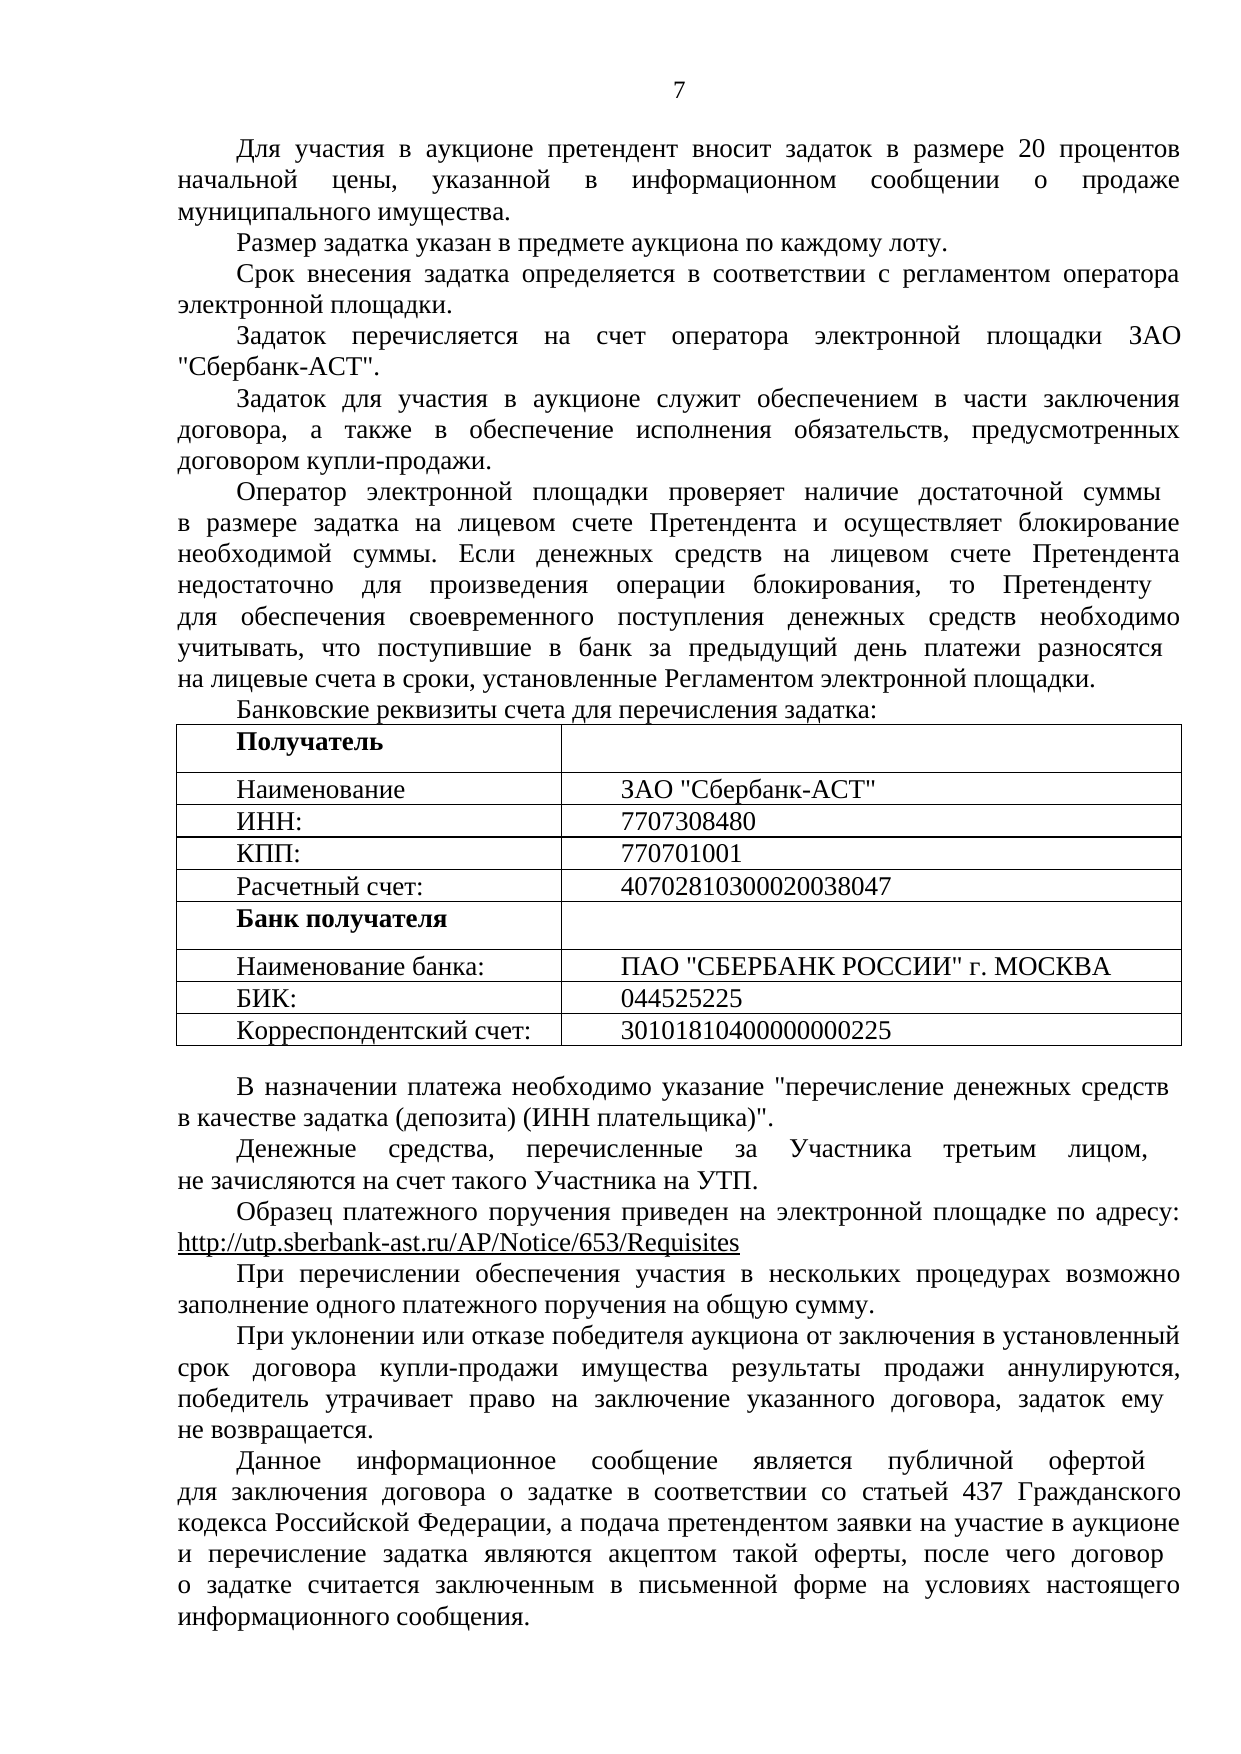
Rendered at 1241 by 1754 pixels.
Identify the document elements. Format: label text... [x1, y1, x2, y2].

table_cell Корреспондентский счет: [177, 1014, 561, 1045]
table_cell 770701001 [562, 838, 1181, 869]
table_header [562, 725, 1181, 772]
table_header Получатель [177, 725, 561, 772]
table_cell ИНН: [177, 805, 561, 836]
text Срок внесения задатка определяется в соответствии с регламентом оператора электронной площадки. [177, 257, 1181, 319]
text Для участия в аукционе претендент вносит задаток в размере 20 процентов начальной цены, указанной в информационном сообщении о продаже муниципального имущества. [177, 132, 1181, 226]
table_cell ПАО "СБЕРБАНК РОССИИ" г. МОСКВА [562, 950, 1181, 981]
text Задаток перечисляется на счет оператора электронной площадки ЗАО "Сбербанк-АСТ". [177, 319, 1181, 382]
table_cell ЗАО "Сбербанк-АСТ" [562, 773, 1181, 804]
text Данное информационное сообщение является публичной офертой для заключения договора о задатке в соответствии со статьей 437 Гражданского кодекса Российской Федерации, а подача претендентом заявки на участие в аукционе и перечисление задатка являются акцептом такой оферты, после чего договор о задатке считается заключенным в письменной форме на условиях настоящего информационного сообщения. [177, 1444, 1181, 1631]
table_cell 40702810300020038047 [562, 870, 1181, 901]
table_cell Наименование [177, 773, 561, 804]
table_cell 044525225 [562, 982, 1181, 1013]
text Банковские реквизиты счета для перечисления задатка: [177, 693, 1181, 724]
table_cell [562, 902, 1181, 949]
table_cell 7707308480 [562, 805, 1181, 836]
table_cell Банк получателя [177, 902, 561, 949]
table_cell КПП: [177, 838, 561, 869]
text Задаток для участия в аукционе служит обеспечением в части заключения договора, а также в обеспечение исполнения обязательств, предусмотренных договором купли-продажи. [177, 382, 1181, 475]
text Образец платежного поручения приведен на электронной площадке по адресу: http://utp.sberbank-ast.ru/AP/Notice/653/Requisites [177, 1195, 1181, 1257]
text Размер задатка указан в предмете аукциона по каждому лоту. [177, 226, 1181, 257]
text При уклонении или отказе победителя аукциона от заключения в установленный срок договора купли-продажи имущества результаты продажи аннулируются, победитель утрачивает право на заключение указанного договора, задаток ему не возвращается. [177, 1319, 1181, 1444]
table_cell БИК: [177, 982, 561, 1013]
table_cell Расчетный счет: [177, 870, 561, 901]
table_cell Наименование банка: [177, 950, 561, 981]
text При перечислении обеспечения участия в нескольких процедурах возможно заполнение одного платежного поручения на общую сумму. [177, 1257, 1181, 1319]
text Денежные средства, перечисленные за Участника третьим лицом, не зачисляются на счет такого Участника на УТП. [177, 1133, 1181, 1195]
text В назначении платежа необходимо указание "перечисление денежных средств в качестве задатка (депозита) (ИНН плательщика)". [177, 1070, 1181, 1133]
table_cell 30101810400000000225 [562, 1014, 1181, 1045]
text Оператор электронной площадки проверяет наличие достаточной суммы в размере задатка на лицевом счете Претендента и осуществляет блокирование необходимой суммы. Если денежных средств на лицевом счете Претендента недостаточно для произведения операции блокирования, то Претенденту для обеспечения своевременного поступления денежных средств необходимо учитывать, что поступившие в банк за предыдущий день платежи разносятся на лицевые счета в сроки, установленные Регламентом электронной площадки. [177, 475, 1181, 693]
